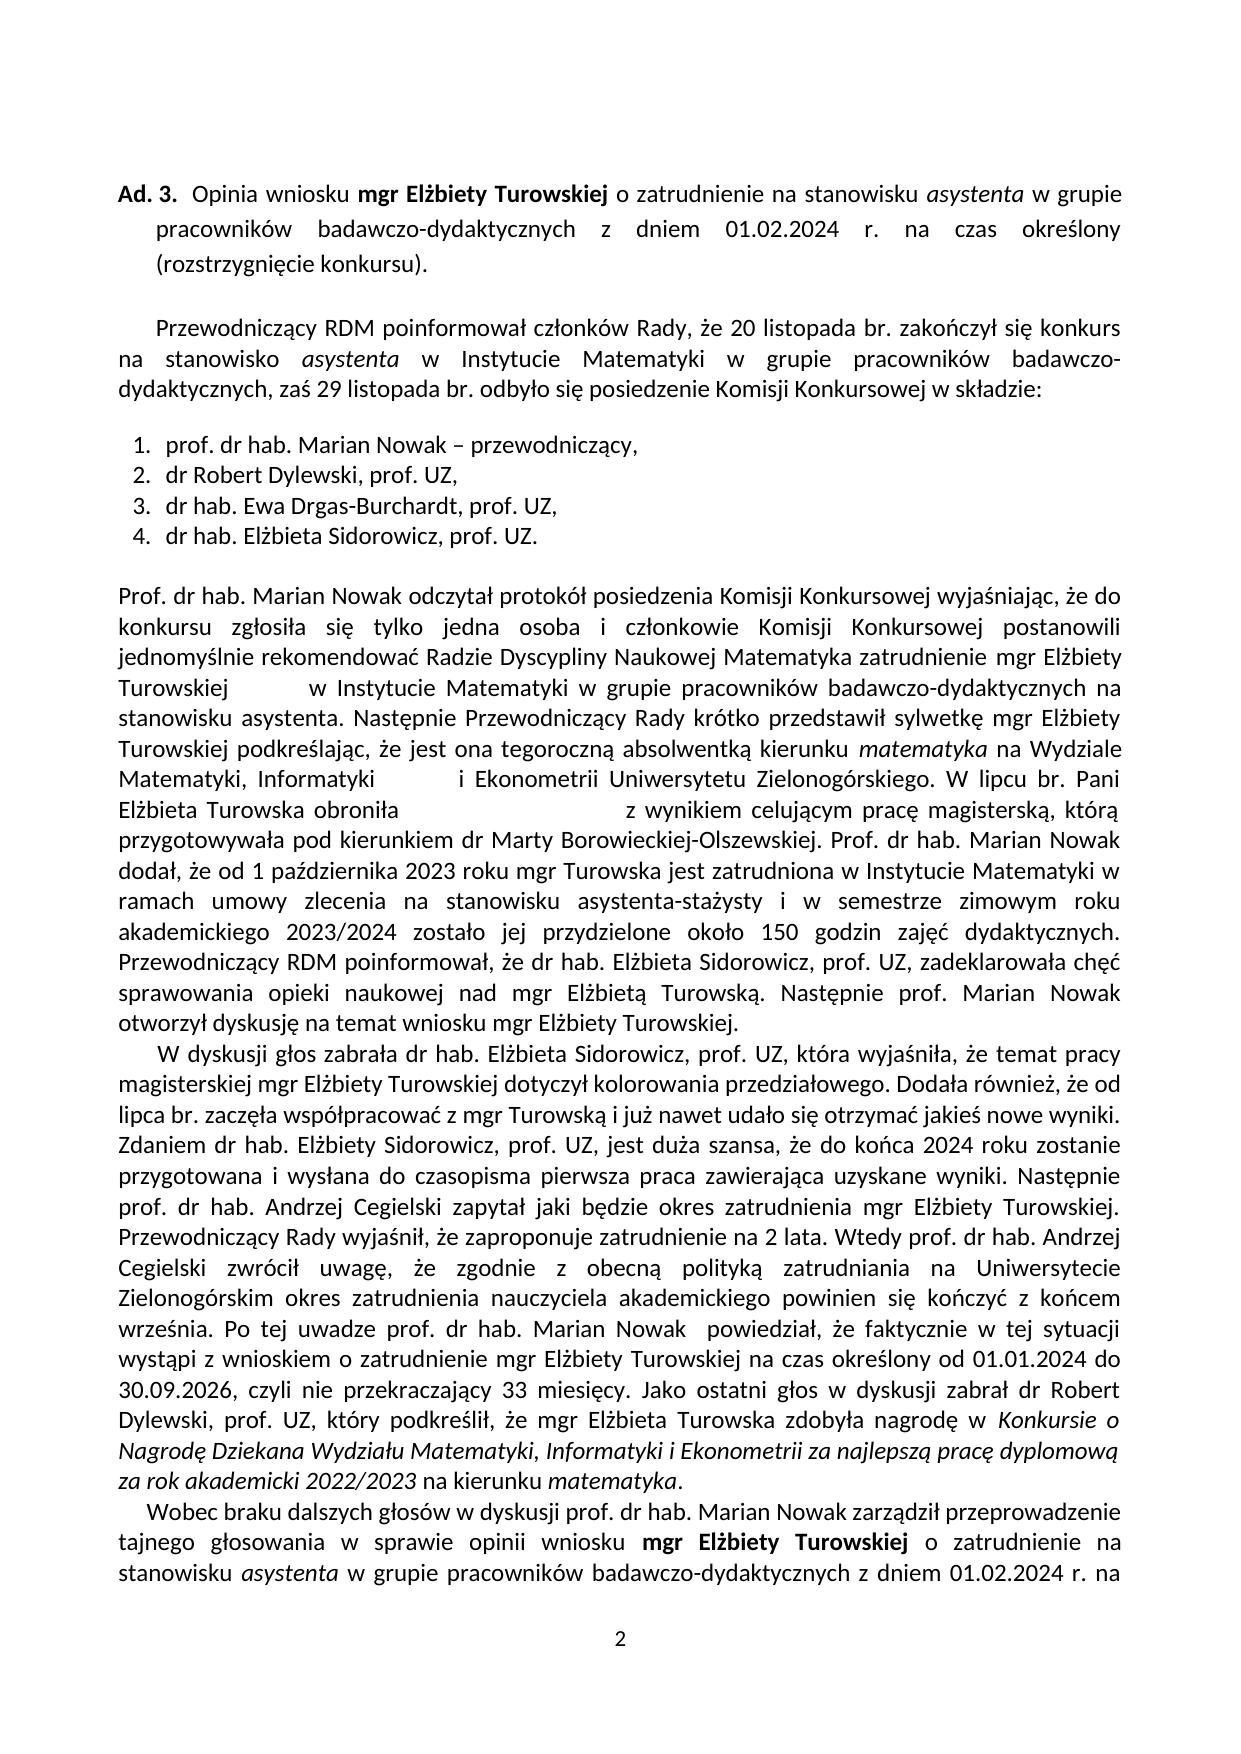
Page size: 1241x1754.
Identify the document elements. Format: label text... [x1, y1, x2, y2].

list Opinia wniosku mgr Elżbiety Turowskiej o zatrudnienie na stanowisku asystenta w grupie pracowników badawczo-dydaktycznych z dniem 01.02.2024 r. na czas określony (rozstrzygnięcie konkursu). [148, 178, 1122, 279]
list prof. dr hab. Marian Nowak – przewodniczący, [142, 429, 1122, 459]
list dr hab. Ewa Drgas-Burchardt, prof. UZ, [142, 490, 1122, 521]
text W dyskusji głos zabrała dr hab. Elżbieta Sidorowicz, prof. UZ, która wyjaśniła, że temat pracy magisterskiej mgr Elżbiety Turowskiej dotyczył kolorowania przedziałowego. Dodała również, że od lipca br. zaczęła współpracować z mgr Turowską i już nawet udało się otrzymać jakieś nowe wyniki. Zdaniem dr hab. Elżbiety Sidorowicz, prof. UZ, jest duża szansa, że do końca 2024 roku zostanie przygotowana i wysłana do czasopisma pierwsza praca zawierająca uzyskane wyniki. Następnie prof. dr hab. Andrzej Cegielski zapytał jaki będzie okres zatrudnienia mgr Elżbiety Turowskiej. Przewodniczący Rady wyjaśnił, że zaproponuje zatrudnienie na 2 lata. Wtedy prof. dr hab. Andrzej Cegielski zwrócił uwagę, że zgodnie z obecną polityką zatrudniania na Uniwersytecie Zielonogórskim okres zatrudnienia nauczyciela akademickiego powinien się kończyć z końcem września. Po tej uwadze prof. dr hab. Marian Nowak powiedział, że faktycznie w tej sytuacji wystąpi z wnioskiem o zatrudnienie mgr Elżbiety Turowskiej na czas określony od 01.01.2024 do 30.09.2026, czyli nie przekraczający 33 miesięcy. Jako ostatni głos w dyskusji zabrał dr Robert Dylewski, prof. UZ, który podkreślił, że mgr Elżbieta Turowska zdobyła nagrodę w Konkursie o Nagrodę Dziekana Wydziału Matematyki, Informatyki i Ekonometrii za najlepszą pracę dyplomową za rok akademicki 2022/2023 na kierunku matematyka. [118, 1038, 1122, 1496]
list dr hab. Elżbieta Sidorowicz, prof. UZ. [142, 521, 1122, 551]
text Przewodniczący RDM poinformował członków Rady, że 20 listopada br. zakończył się konkurs na stanowisko asystenta w Instytucie Matematyki w grupie pracowników badawczo-dydaktycznych, zaś 29 listopada br. odbyło się posiedzenie Komisji Konkursowej w składzie: [118, 312, 1122, 404]
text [118, 1496, 1122, 1587]
list dr Robert Dylewski, prof. UZ, [142, 459, 1122, 490]
text Prof. dr hab. Marian Nowak odczytał protokół posiedzenia Komisji Konkursowej wyjaśniając, że do konkursu zgłosiła się tylko jedna osoba i członkowie Komisji Konkursowej postanowili jednomyślnie rekomendować Radzie Dyscypliny Naukowej Matematyka zatrudnienie mgr Elżbiety Turowskiej w Instytucie Matematyki w grupie pracowników badawczo-dydaktycznych na stanowisku asystenta. Następnie Przewodniczący Rady krótko przedstawił sylwetkę mgr Elżbiety Turowskiej podkreślając, że jest ona tegoroczną absolwentką kierunku matematyka na Wydziale Matematyki, Informatyki i Ekonometrii Uniwersytetu Zielonogórskiego. W lipcu br. Pani Elżbieta Turowska obroniła z wynikiem celującym pracę magisterską, którą przygotowywała pod kierunkiem dr Marty Borowieckiej-Olszewskiej. Prof. dr hab. Marian Nowak dodał, że od 1 października 2023 roku mgr Turowska jest zatrudniona w Instytucie Matematyki w ramach umowy zlecenia na stanowisku asystenta-stażysty i w semestrze zimowym roku akademickiego 2023/2024 zostało jej przydzielone około 150 godzin zajęć dydaktycznych. Przewodniczący RDM poinformował, że dr hab. Elżbieta Sidorowicz, prof. UZ, zadeklarowała chęć sprawowania opieki naukowej nad mgr Elżbietą Turowską. Następnie prof. Marian Nowak otworzył dyskusję na temat wniosku mgr Elżbiety Turowskiej. [118, 580, 1122, 1038]
